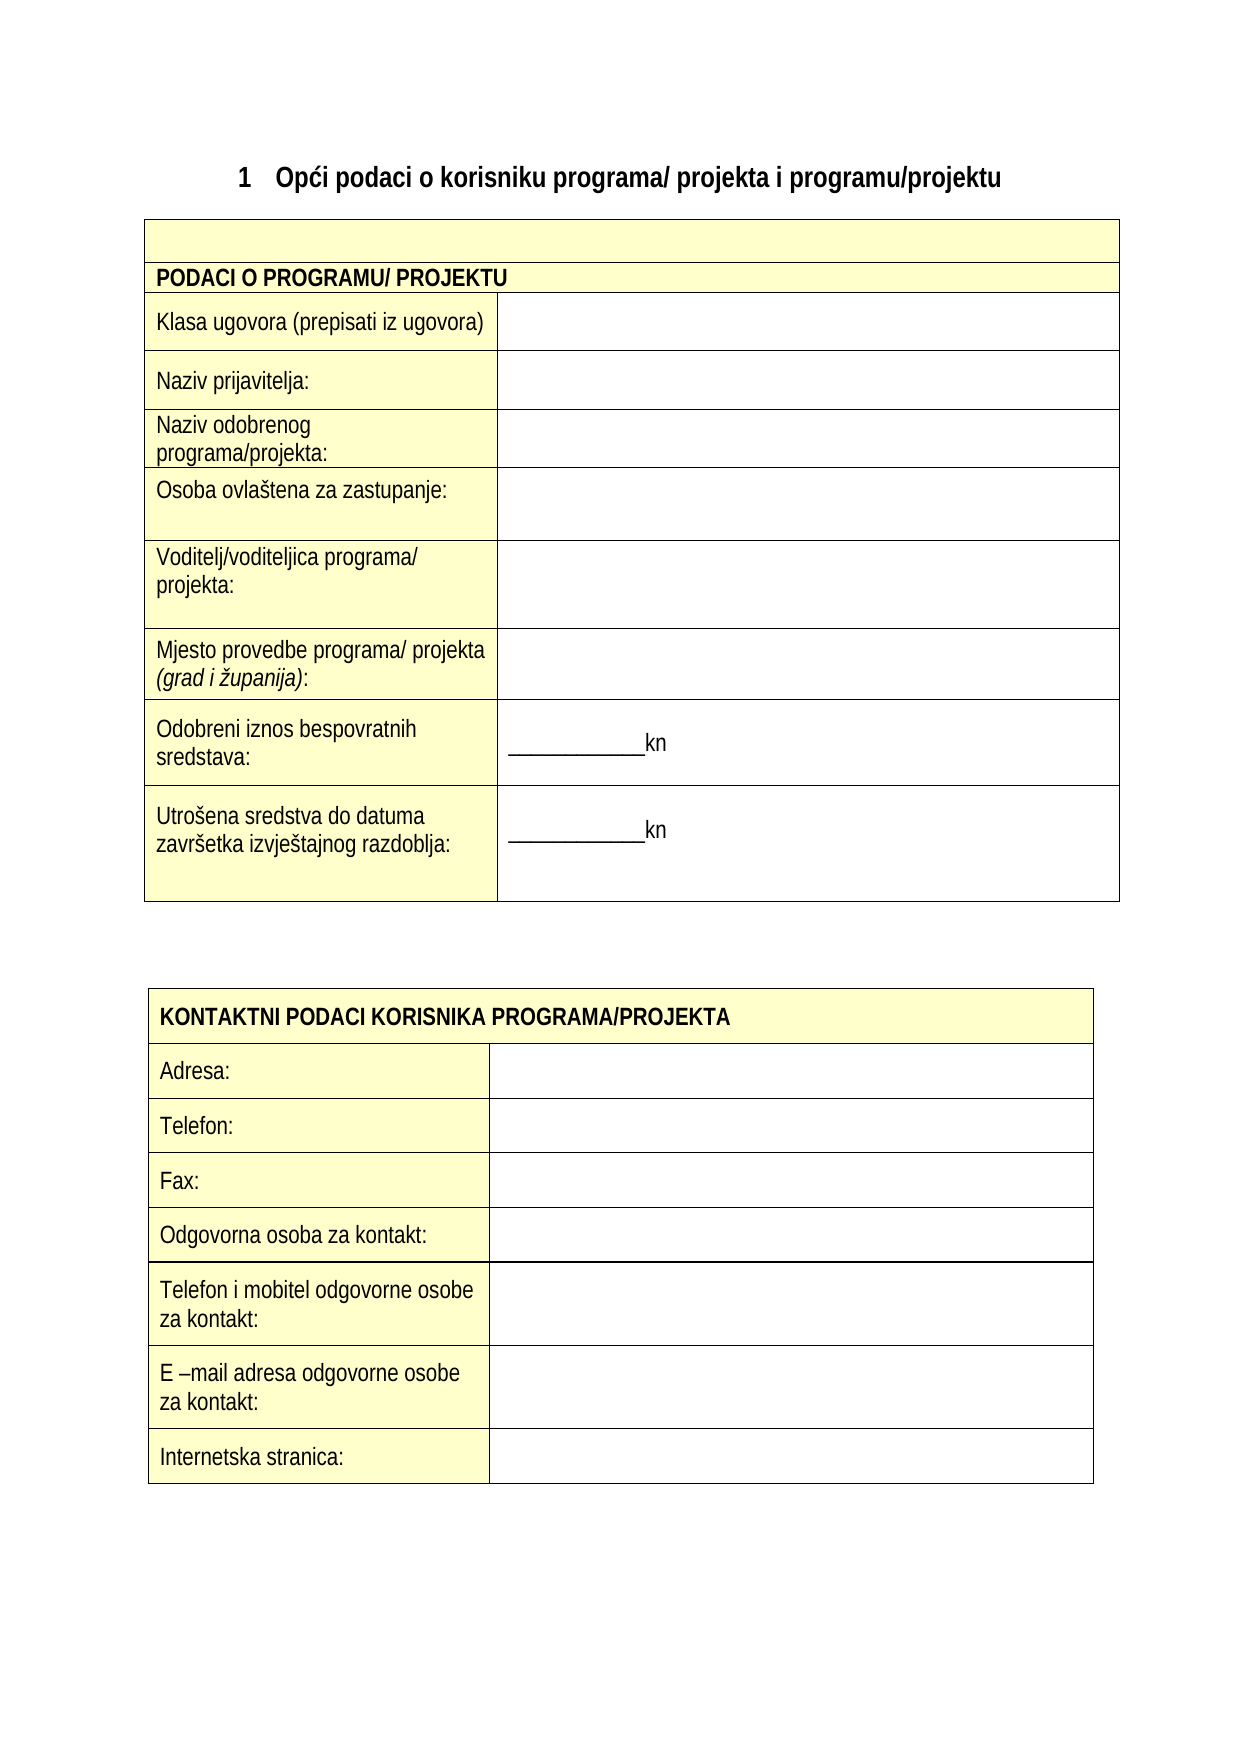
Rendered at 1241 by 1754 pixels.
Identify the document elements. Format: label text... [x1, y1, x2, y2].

table_cell Naziv prijavitelja: [145, 351, 497, 409]
table_cell Telefon: [149, 1099, 489, 1152]
table_cell Odgovorna osoba za kontakt: [149, 1208, 489, 1261]
table_cell [498, 351, 1119, 409]
table_cell Voditelj/voditeljica programa/ projekta: [145, 541, 497, 627]
table_cell [498, 468, 1119, 540]
table_cell ____________kn [498, 786, 1119, 901]
table_cell Odobreni iznos bespovratnih sredstava: [145, 700, 497, 785]
table_cell E –mail adresa odgovorne osobe za kontakt: [149, 1346, 489, 1428]
table_cell Mjesto provedbe programa/ projekta (grad i županija): [145, 629, 497, 698]
table_cell Utrošena sredstva do datuma završetka izvještajnog razdoblja: [145, 786, 497, 901]
table_cell [498, 541, 1119, 627]
table_cell [490, 1346, 1093, 1428]
table_cell [490, 1099, 1093, 1152]
table_cell Osoba ovlaštena za zastupanje: [145, 468, 497, 540]
table_cell [490, 1429, 1093, 1483]
table_cell [490, 1153, 1093, 1207]
table_cell [498, 293, 1119, 350]
table_cell ____________kn [498, 700, 1119, 785]
table_header [145, 220, 1119, 262]
table_cell Internetska stranica: [149, 1429, 489, 1483]
table_cell Telefon i mobitel odgovorne osobe za kontakt: [149, 1263, 489, 1345]
subtitle Opći podaci o korisniku programa/ projekta i programu/projektu [148, 160, 1092, 194]
table_cell Adresa: [149, 1044, 489, 1097]
table_cell [490, 1208, 1093, 1261]
table_cell Klasa ugovora (prepisati iz ugovora) [145, 293, 497, 350]
table_cell [490, 1044, 1093, 1097]
table_cell Fax: [149, 1153, 489, 1207]
table_header KONTAKTNI PODACI KORISNIKA PROGRAMA/PROJEKTA [149, 989, 1093, 1043]
table_cell [498, 410, 1119, 467]
table_cell [498, 629, 1119, 698]
table_cell [490, 1263, 1093, 1345]
table_cell PODACI O PROGRAMU/ PROJEKTU [145, 263, 1119, 292]
table_cell Naziv odobrenog programa/projekta: [145, 410, 497, 467]
